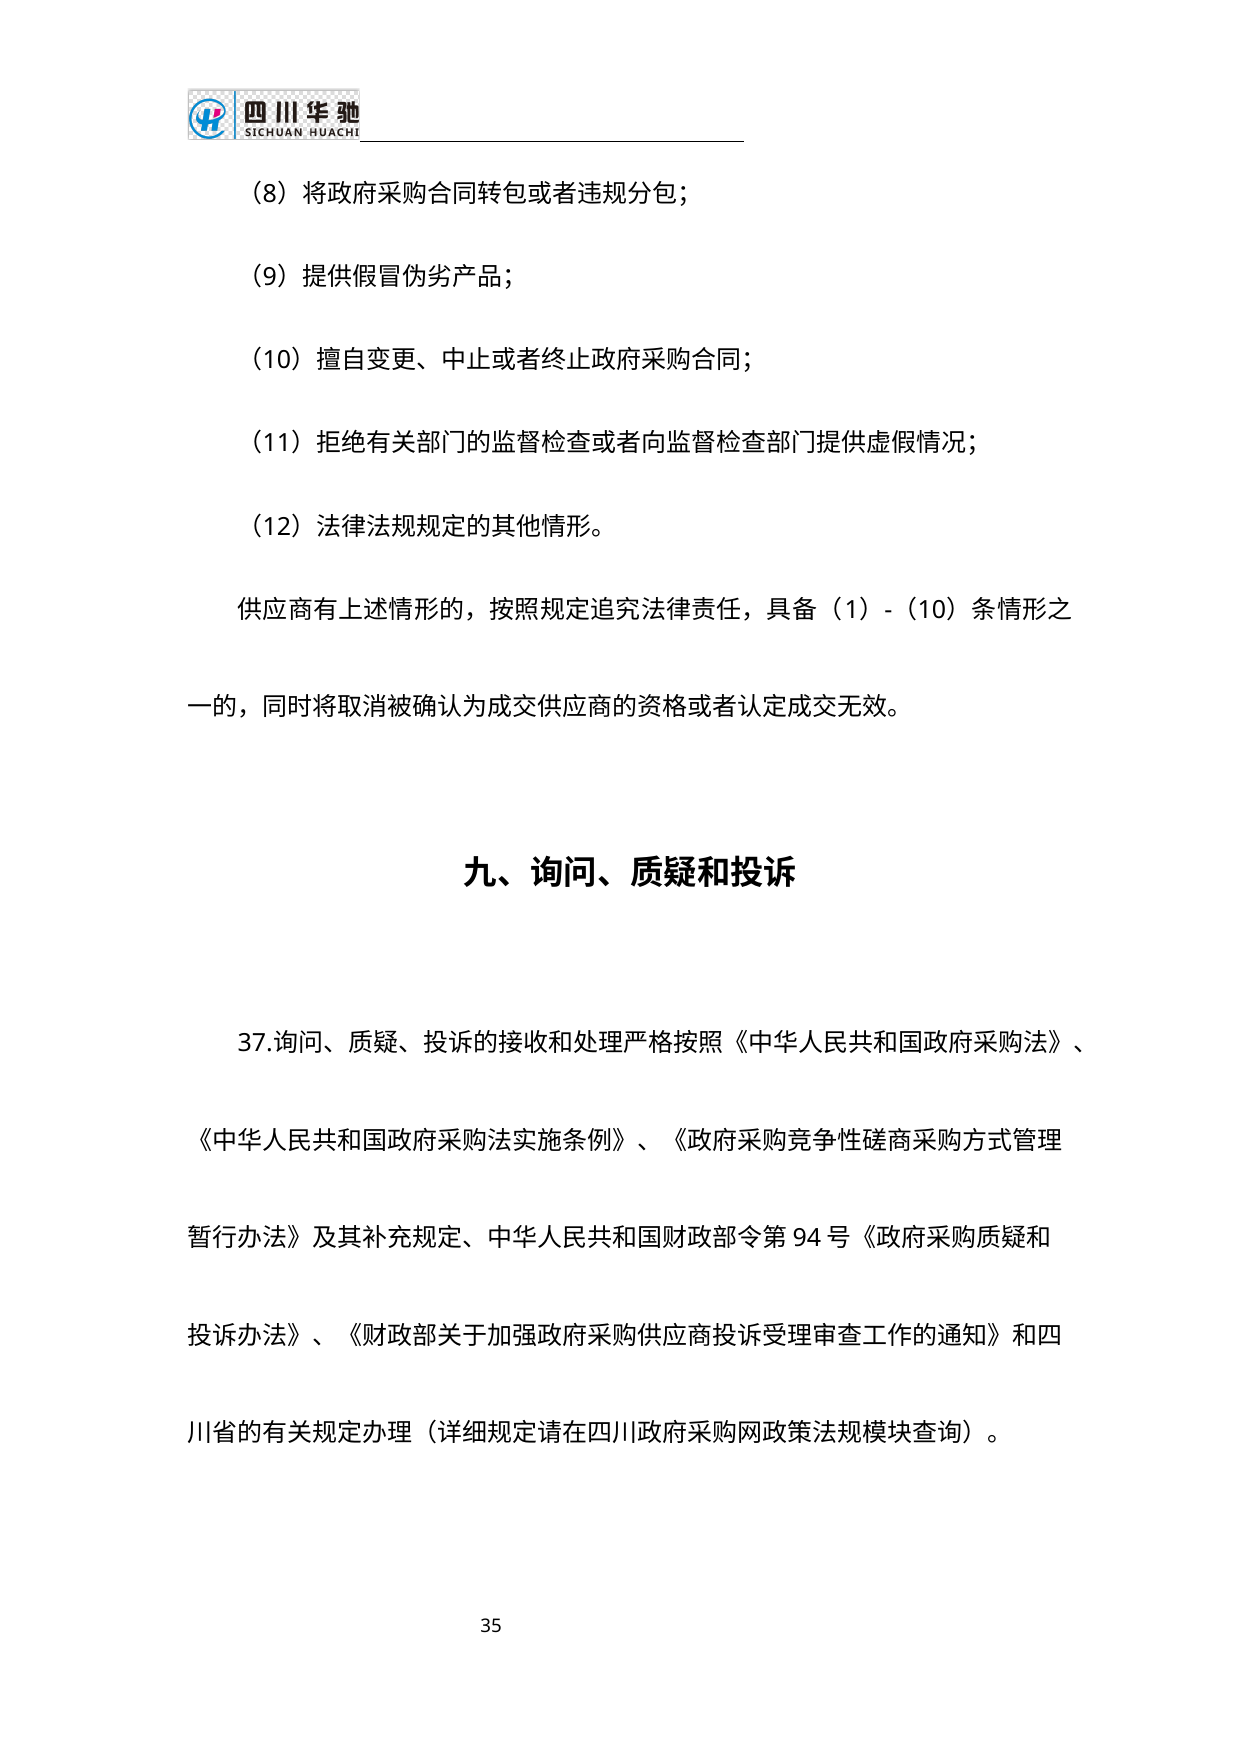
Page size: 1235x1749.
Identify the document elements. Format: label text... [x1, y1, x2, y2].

text （8）将政府采购合同转包或者违规分包； [187, 159, 1073, 224]
picture [187, 88, 360, 140]
text 供应商有上述情形的，按照规定追究法律责任，具备（1）-（10）条情形之一的，同时将取消被确认为成交供应商的资格或者认定成交无效。 [187, 575, 1073, 737]
text （9）提供假冒伪劣产品； [187, 242, 1073, 307]
text 37.询问、质疑、投诉的接收和处理严格按照《中华人民共和国政府采购法》、《中华人民共和国政府采购法实施条例》、《政府采购竞争性磋商采购方式管理暂行办法》及其补充规定、中华人民共和国财政部令第94号《政府采购质疑和投诉办法》、《财政部关于加强政府采购供应商投诉受理审查工作的通知》和四川省的有关规定办理（详细规定请在四川政府采购网政策法规模块查询）。 [187, 1008, 1073, 1463]
text （12）法律法规规定的其他情形。 [187, 492, 1073, 557]
text 九、询问、质疑和投诉 [187, 837, 1073, 902]
text （10）擅自变更、中止或者终止政府采购合同； [187, 325, 1073, 390]
text （11）拒绝有关部门的监督检查或者向监督检查部门提供虚假情况； [187, 408, 1073, 473]
